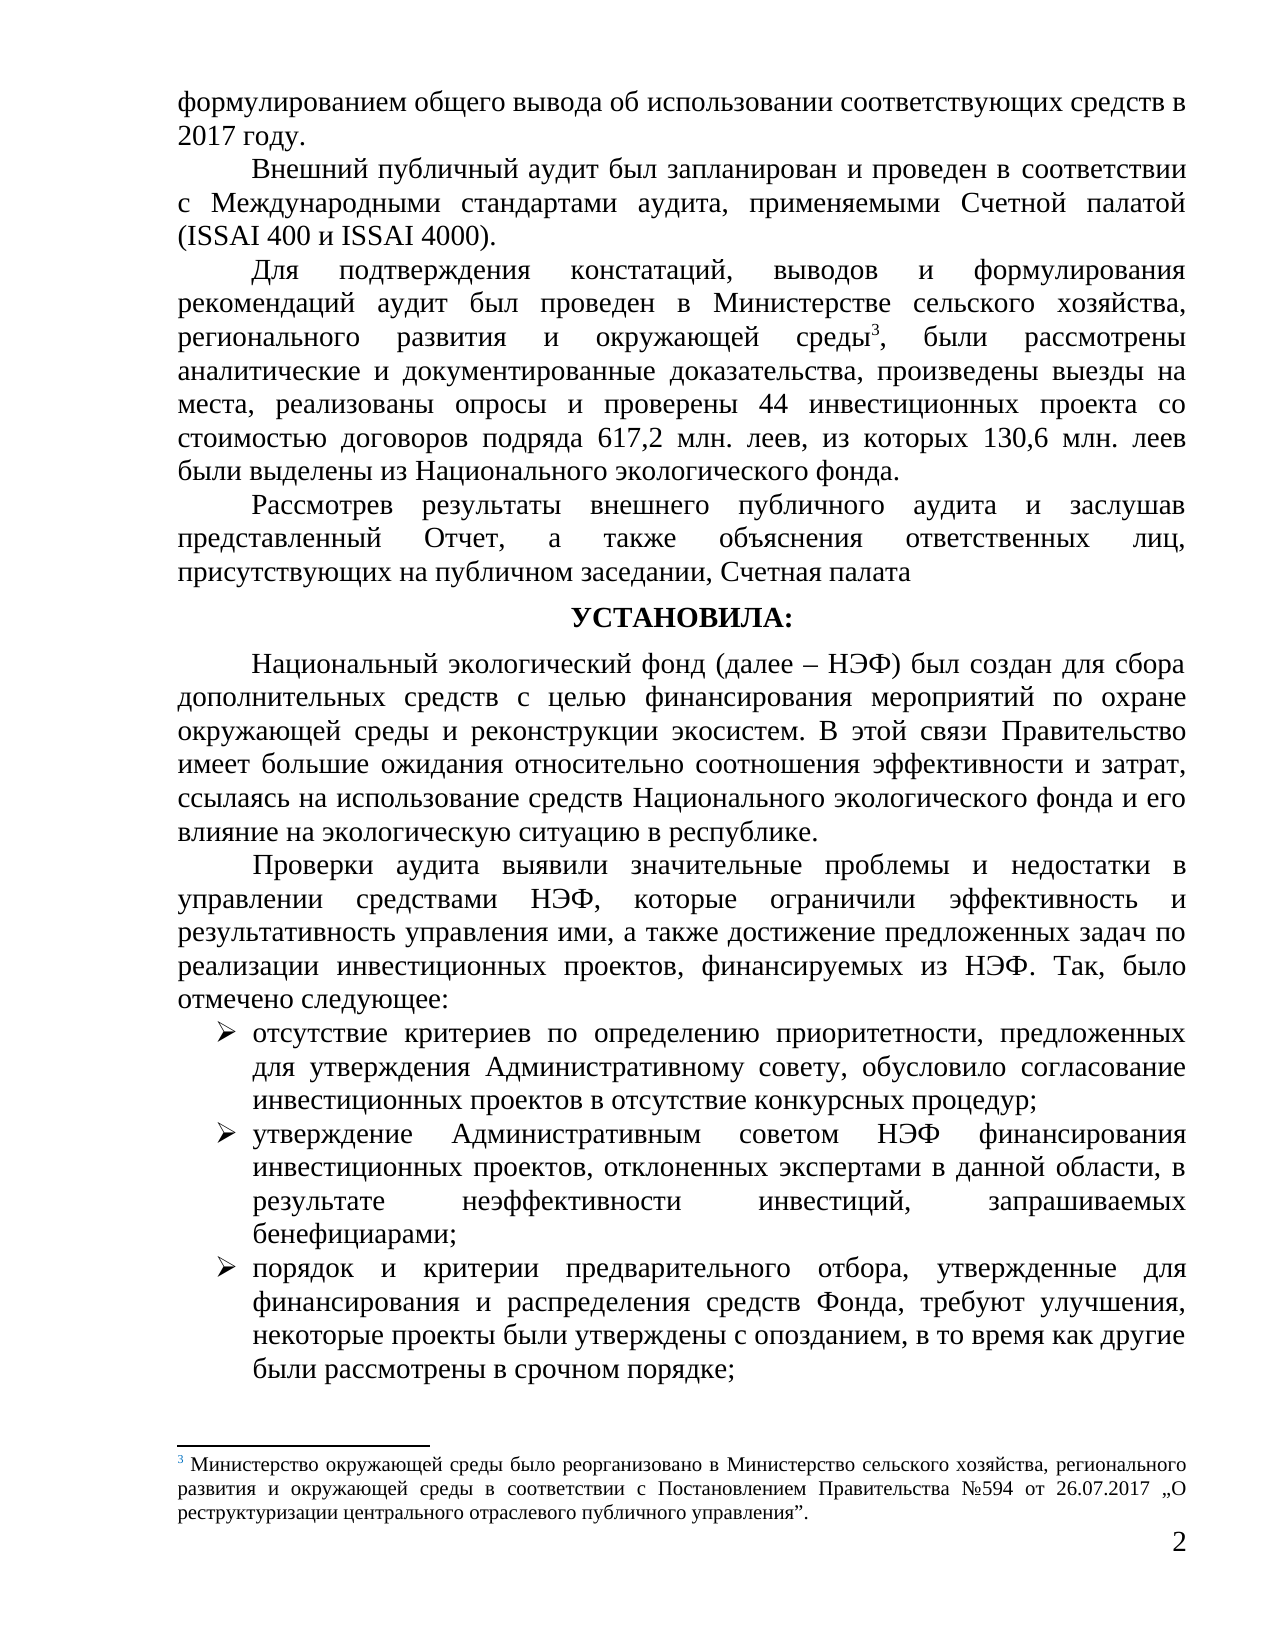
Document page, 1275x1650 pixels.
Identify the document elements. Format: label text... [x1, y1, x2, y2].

text Рассмотрев результаты внешнего публичного аудита и заслушав представленный Отчет, а также объяснения ответственных лиц, присутствующих на публичном заседании, Счетная палата [177, 487, 1186, 587]
text УСТАНОВИЛА: [177, 600, 1186, 633]
list порядок и критерии предварительного отбора, утвержденные для финансирования и распределения средств Фонда, требуют улучшения, некоторые проекты были утверждены с опозданием, в то время как другие были рассмотрены в срочном порядке; [215, 1250, 1186, 1384]
text Национальный экологический фонд (далее – НЭФ) был создан для сбора дополнительных средств с целью финансирования мероприятий по охране окружающей среды и реконструкции экосистем. В этой связи Правительство имеет большие ожидания относительно соотношения эффективности и затрат, ссылаясь на использование средств Национального экологического фонда и его влияние на экологическую ситуацию в республике. [177, 646, 1186, 847]
list утверждение Административным советом НЭФ финансирования инвестиционных проектов, отклоненных экспертами в данной области, в результате неэффективности инвестиций, запрашиваемых бенефициарами; [215, 1116, 1186, 1250]
text Для подтверждения констатаций, выводов и формулирования рекомендаций аудит был проведен в Министерстве сельского хозяйства, регионального развития и окружающей среды, были рассмотрены аналитические и документированные доказательства, произведены выезды на места, реализованы опросы и проверены 44 инвестиционных проекта со стоимостью договоров подряда 617,2 млн. леев, из которых 130,6 млн. леев были выделены из Национального экологического фонда. [177, 252, 1186, 487]
text Проверки аудита выявили значительные проблемы и недостатки в управлении средствами НЭФ, которые ограничили эффективность и результативность управления ими, а также достижение предложенных задач по реализации инвестиционных проектов, финансируемых из НЭФ. Так, было отмечено следующее: [177, 847, 1186, 1015]
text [177, 84, 1186, 151]
text Внешний публичный аудит был запланирован и проведен в соответствии с Международными стандартами аудита, применяемыми Счетной палатой (ISSAI 400 и ISSAI 4000). [177, 151, 1186, 252]
list отсутствие критериев по определению приоритетности, предложенных для утверждения Административному совету, обусловило согласование инвестиционных проектов в отсутствие конкурсных процедур; [215, 1015, 1186, 1116]
